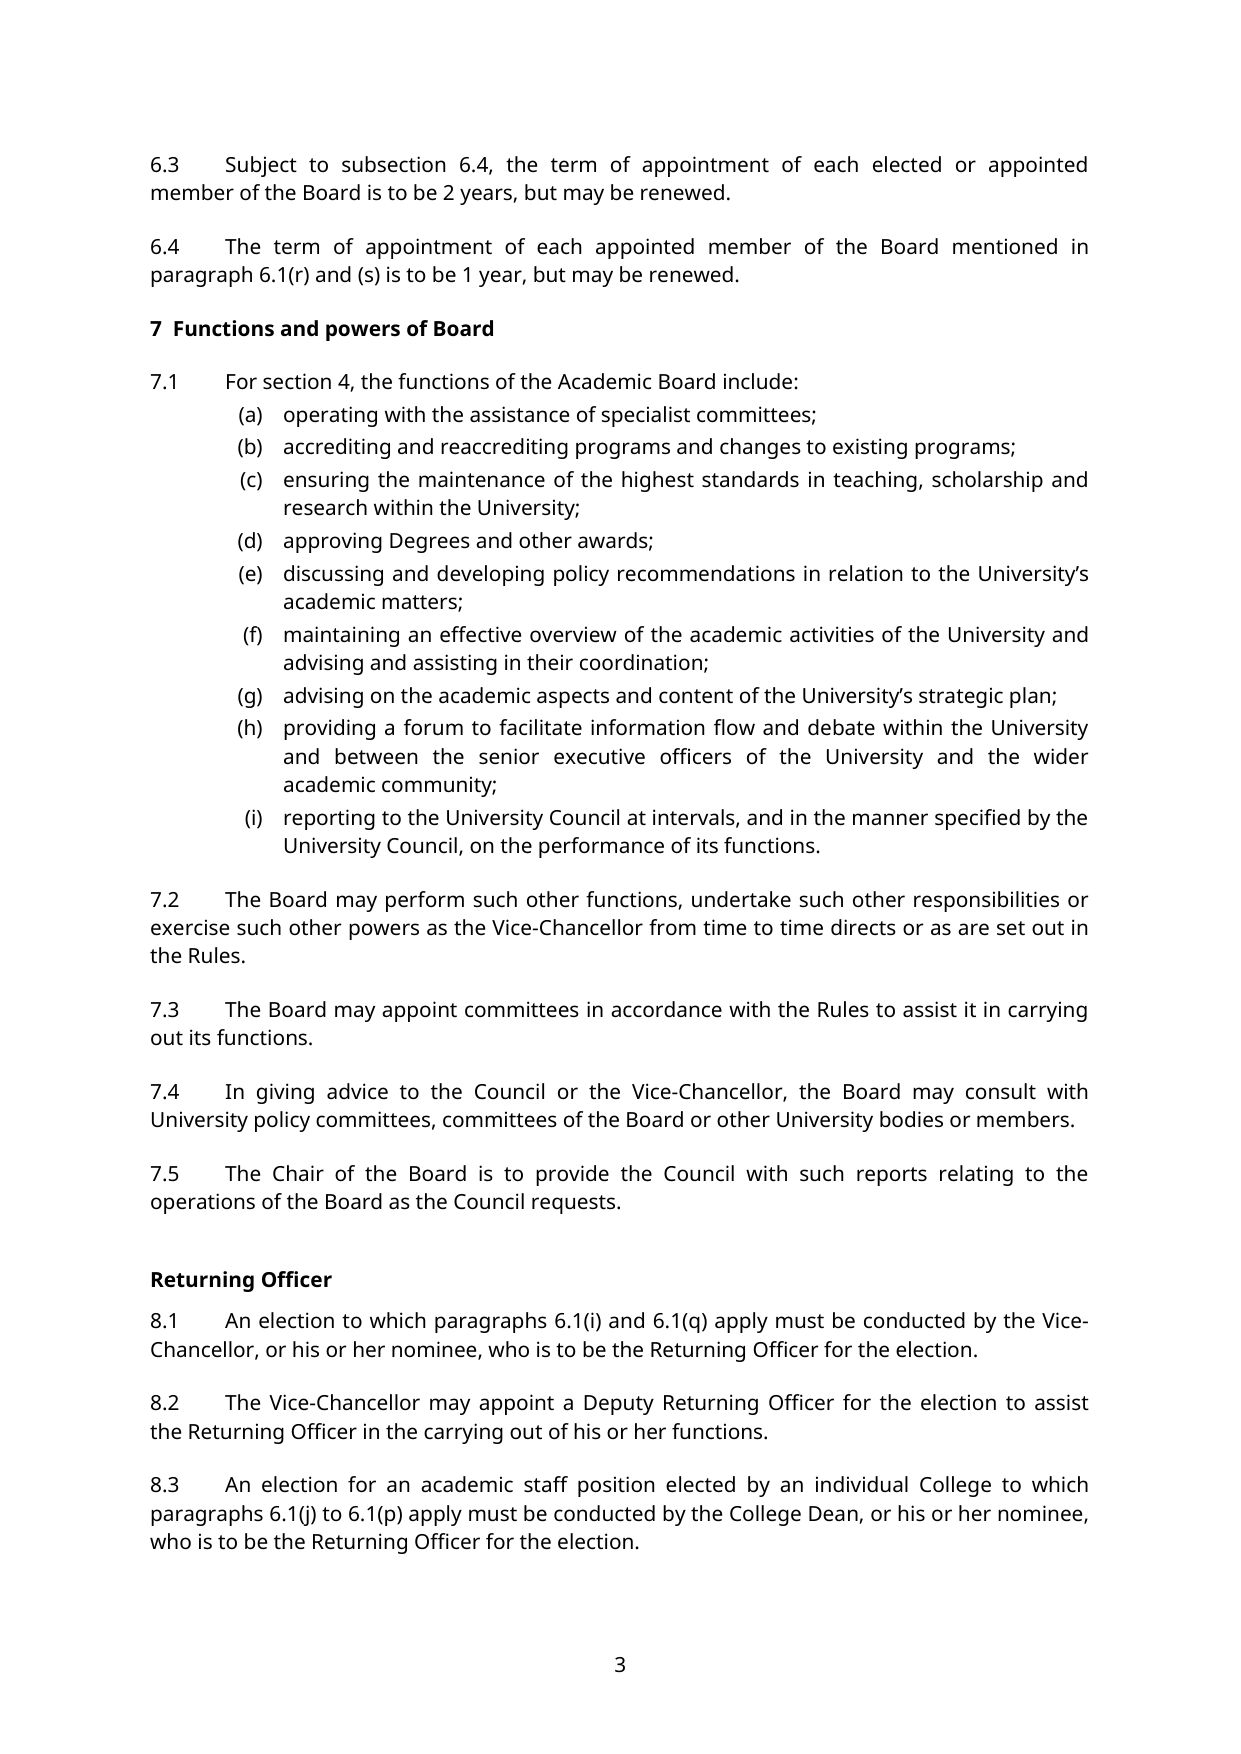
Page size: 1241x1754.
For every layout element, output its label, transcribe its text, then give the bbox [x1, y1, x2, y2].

text 8.3 An election for an academic staff position elected by an individual College to which paragraphs 6.1(j) to 6.1(p) apply must be conducted by the College Dean, or his or her nominee, who is to be the Returning Officer for the election. [150, 1470, 1090, 1556]
text 8.1 An election to which paragraphs 6.1(i) and 6.1(q) apply must be conducted by the Vice-Chancellor, or his or her nominee, who is to be the Returning Officer for the election. [150, 1307, 1090, 1363]
text (b) accrediting and reaccrediting programs and changes to existing programs; [149, 432, 1090, 461]
text (e) discussing and developing policy recommendations in relation to the University’s academic matters; [149, 559, 1090, 616]
text (g) advising on the academic aspects and content of the University’s strategic plan; [149, 681, 1090, 709]
text (i) reporting to the University Council at intervals, and in the manner specified by the University Council, on the performance of its functions. [149, 803, 1090, 860]
text 6.4 The term of appointment of each appointed member of the Board mentioned in paragraph 6.1(r) and (s) is to be 1 year, but may be renewed. [150, 232, 1090, 289]
text 7.3 The Board may appoint committees in accordance with the Rules to assist it in carrying out its functions. [150, 995, 1090, 1052]
text Returning Officer [150, 1266, 1090, 1294]
text (c) ensuring the maintenance of the highest standards in teaching, scholarship and research within the University; [149, 465, 1090, 522]
text 7.2 The Board may perform such other functions, undertake such other responsibilities or exercise such other powers as the Vice-Chancellor from time to time directs or as are set out in the Rules. [150, 885, 1090, 970]
text (f) maintaining an effective overview of the academic activities of the University and advising and assisting in their coordination; [149, 620, 1090, 677]
text (d) approving Degrees and other awards; [149, 526, 1090, 554]
text 7.4 In giving advice to the Council or the Vice-Chancellor, the Board may consult with University policy committees, committees of the Board or other University bodies or members. [150, 1077, 1090, 1134]
text 8.2 The Vice-Chancellor may appoint a Deputy Returning Officer for the election to assist the Returning Officer in the carrying out of his or her functions. [150, 1388, 1090, 1445]
subtitle 7 Functions and powers of Board [150, 314, 1090, 342]
text 7.1 For section 4, the functions of the Academic Board include: [150, 367, 1090, 396]
text (a) operating with the assistance of specialist committees; [149, 400, 1090, 428]
text (h) providing a forum to facilitate information flow and debate within the University and between the senior executive officers of the University and the wider academic community; [149, 713, 1090, 799]
text 7.5 The Chair of the Board is to provide the Council with such reports relating to the operations of the Board as the Council requests. [150, 1159, 1090, 1216]
text 6.3 Subject to subsection 6.4, the term of appointment of each elected or appointed member of the Board is to be 2 years, but may be renewed. [150, 150, 1090, 207]
